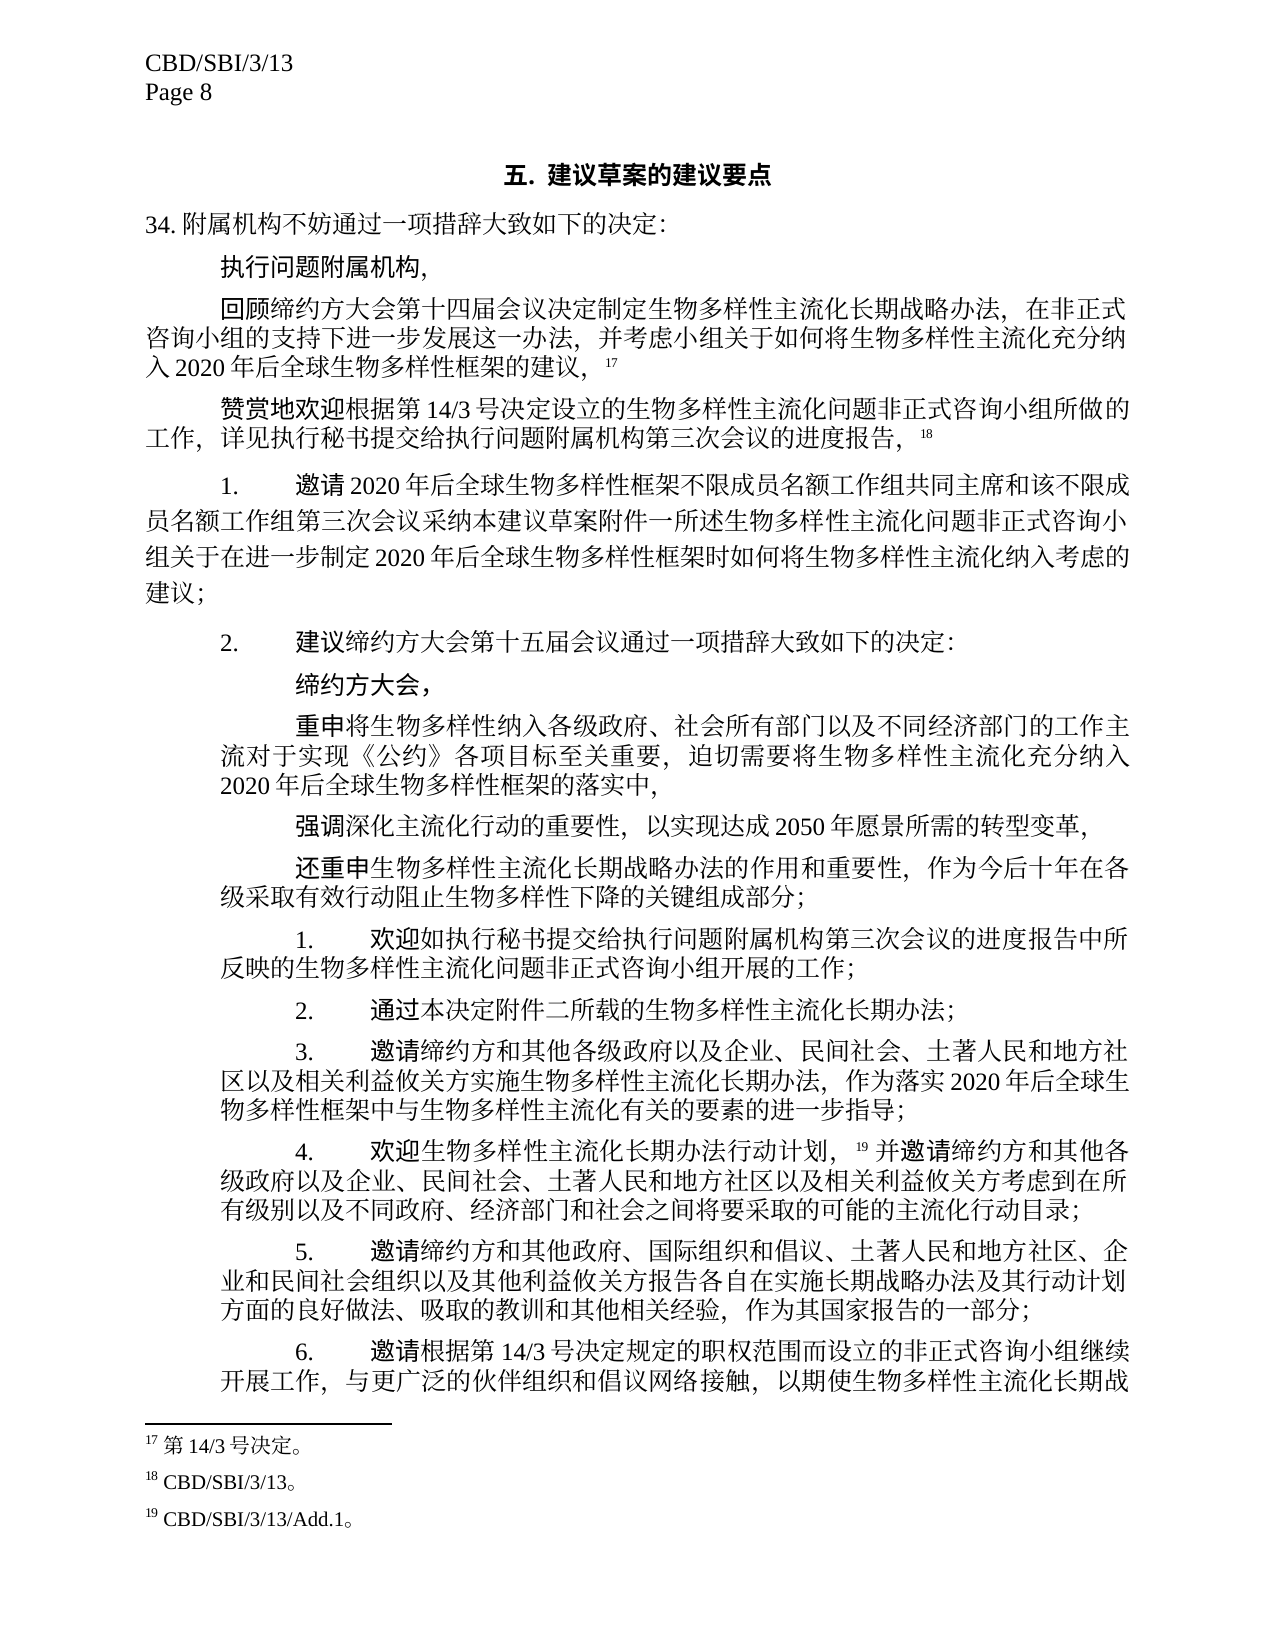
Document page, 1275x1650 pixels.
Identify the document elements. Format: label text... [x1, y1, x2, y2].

list 建议缔约方大会第十五届会议通过一项措辞大致如下的决定： [145, 622, 1130, 658]
text 1. 欢迎如执行秘书提交给执行问题附属机构第三次会议的进度报告中所反映的生物多样性主流化问题非正式咨询小组开展的工作； [220, 925, 1130, 983]
text 5. 邀请缔约方和其他政府、国际组织和倡议、土著人民和地方社区、企业和民间社会组织以及其他利益攸关方报告各自在实施长期战略办法及其行动计划方面的良好做法、吸取的教训和其他相关经验，作为其国家报告的一部分； [220, 1237, 1130, 1325]
text 赞赏地欢迎根据第14/3号决定设立的生物多样性主流化问题非正式咨询小组所做的工作，详见执行秘书提交给执行问题附属机构第三次会议的进度报告， [145, 395, 1130, 453]
text 2. 通过本决定附件二所载的生物多样性主流化长期办法； [220, 996, 1130, 1025]
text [220, 1337, 1130, 1396]
text 缔约方大会， [220, 671, 1130, 700]
list 邀请2020年后全球生物多样性框架不限成员名额工作组共同主席和该不限成员名额工作组第三次会议采纳本建议草案附件一所述生物多样性主流化问题非正式咨询小组关于在进一步制定2020年后全球生物多样性框架时如何将生物多样性主流化纳入考虑的建议； [145, 466, 1130, 609]
list 执行问题附属机构， [145, 253, 1130, 282]
subtitle 建议草案的建议要点 [145, 156, 1130, 192]
text 回顾缔约方大会第十四届会议决定制定生物多样性主流化长期战略办法，在非正式咨询小组的支持下进一步发展这一办法，并考虑小组关于如何将生物多样性主流化充分纳入2020年后全球生物多样性框架的建议， [145, 295, 1130, 382]
text 重申将生物多样性纳入各级政府、社会所有部门以及不同经济部门的工作主流对于实现《公约》各项目标至关重要，迫切需要将生物多样性主流化充分纳入2020年后全球生物多样性框架的落实中， [220, 712, 1130, 800]
text 还重申生物多样性主流化长期战略办法的作用和重要性，作为今后十年在各级采取有效行动阻止生物多样性下降的关键组成部分； [220, 854, 1130, 912]
text 附属机构不妨通过一项措辞大致如下的决定： [145, 204, 1130, 241]
text 强调深化主流化行动的重要性，以实现达成2050年愿景所需的转型变革， [220, 812, 1130, 842]
text 4. 欢迎生物多样性主流化长期办法行动计划， 并邀请缔约方和其他各级政府以及企业、民间社会、土著人民和地方社区以及相关利益攸关方考虑到在所有级别以及不同政府、经济部门和社会之间将要采取的可能的主流化行动目录； [220, 1137, 1130, 1225]
text 3. 邀请缔约方和其他各级政府以及企业、民间社会、土著人民和地方社区以及相关利益攸关方实施生物多样性主流化长期办法，作为落实2020年后全球生物多样性框架中与生物多样性主流化有关的要素的进一步指导； [220, 1037, 1130, 1125]
